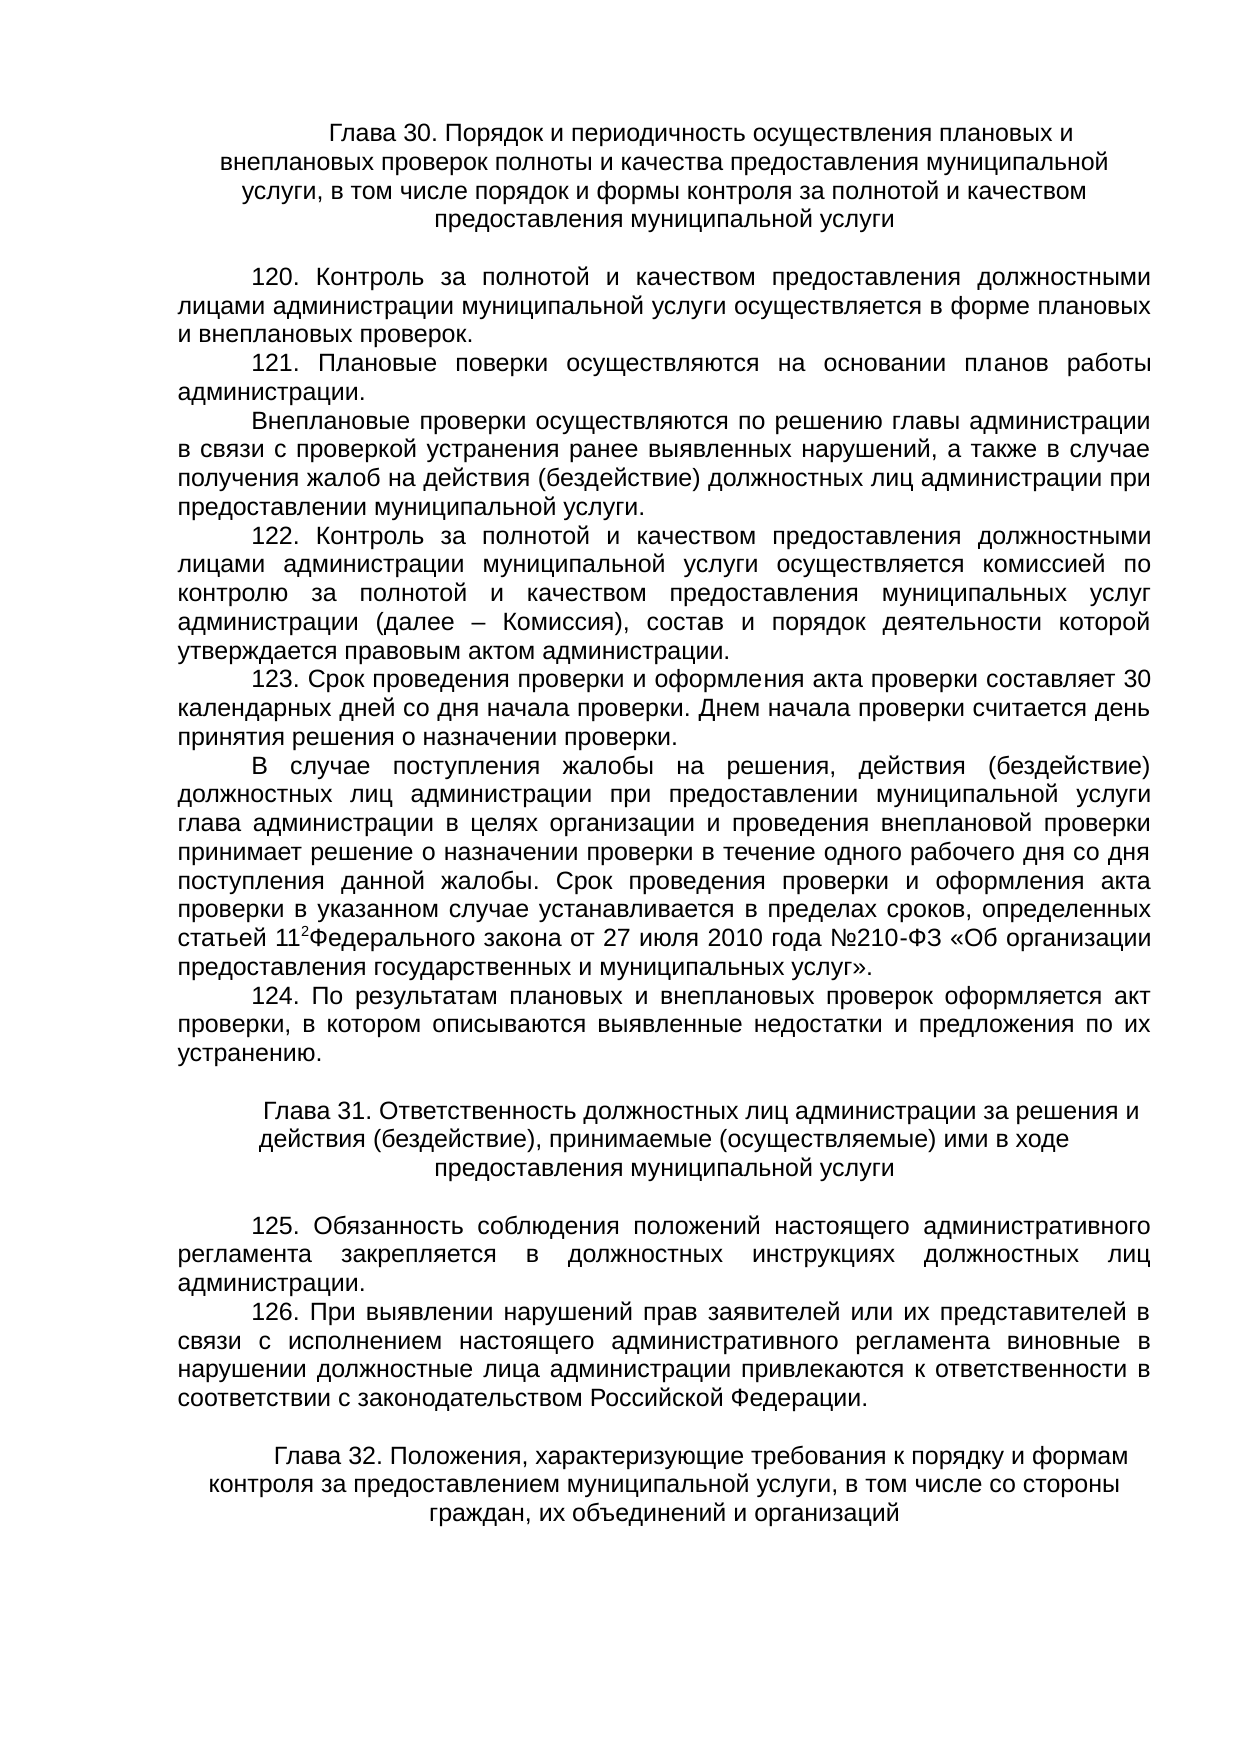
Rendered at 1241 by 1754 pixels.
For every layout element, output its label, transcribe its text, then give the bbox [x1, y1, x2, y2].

text 126. При выявлении нарушений прав заявителей или их представителей в связи с исполнением настоящего административного регламента виновные в нарушении должностные лица администрации привлекаются к ответственности в соответствии с законодательством Российской Федерации. [177, 1297, 1152, 1412]
text 120. Контроль за полнотой и качеством предоставления должностными лицами администрации муниципальной услуги осуществляется в форме плановых и внеплановых проверок. [177, 262, 1152, 348]
text Глава 31. Ответственность должностных лиц администрации за решения и действия (бездействие), принимаемые (осуществляемые) ими в ходе предоставления муниципальной услуги [177, 1096, 1152, 1182]
text В случае поступления жалобы на решения, действия (бездействие) должностных лиц администрации при предоставлении муниципальной услуги глава администрации в целях организации и проведения внеплановой проверки принимает решение о назначении проверки в течение одного рабочего дня со дня поступления данной жалобы. Срок проведения проверки и оформления акта проверки в указанном случае устанавливается в пределах сроков, определенных статьей 112Федерального закона от 27 июля 2010 года №210-ФЗ «Об организации предоставления государственных и муниципальных услуг». [177, 751, 1152, 981]
text Внеплановые проверки осуществляются по решению главы администрации в связи с проверкой устранения ранее выявленных нарушений, а также в случае получения жалоб на действия (бездействие) должностных лиц администрации при предоставлении муниципальной услуги. [177, 406, 1152, 521]
text Глава 32. Положения, характеризующие требования к порядку и формам контроля за предоставлением муниципальной услуги, в том числе со стороны граждан, их объединений и организаций [177, 1441, 1152, 1527]
text Глава 30. Порядок и периодичность осуществления плановых и внеплановых проверок полноты и качества предоставления муниципальной услуги, в том числе порядок и формы контроля за полнотой и качеством предоставления муниципальной услуги [177, 118, 1152, 233]
text 121. Плановые поверки осуществляются на основании планов работы администрации. [177, 348, 1152, 406]
text 124. По результатам плановых и внеплановых проверок оформляется акт проверки, в котором описываются выявленные недостатки и предложения по их устранению. [177, 981, 1152, 1067]
text 125. Обязанность соблюдения положений настоящего административного регламента закрепляется в должностных инструкциях должностных лиц администрации. [177, 1211, 1152, 1297]
text 122. Контроль за полнотой и качеством предоставления должностными лицами администрации муниципальной услуги осуществляется комиссией по контролю за полнотой и качеством предоставления муниципальных услуг администрации (далее – Комиссия), состав и порядок деятельности которой утверждается правовым актом администрации. [177, 521, 1152, 664]
text 123. Срок проведения проверки и оформления акта проверки составляет 30 календарных дней со дня начала проверки. Днем начала проверки считается день принятия решения о назначении проверки. [177, 664, 1152, 751]
